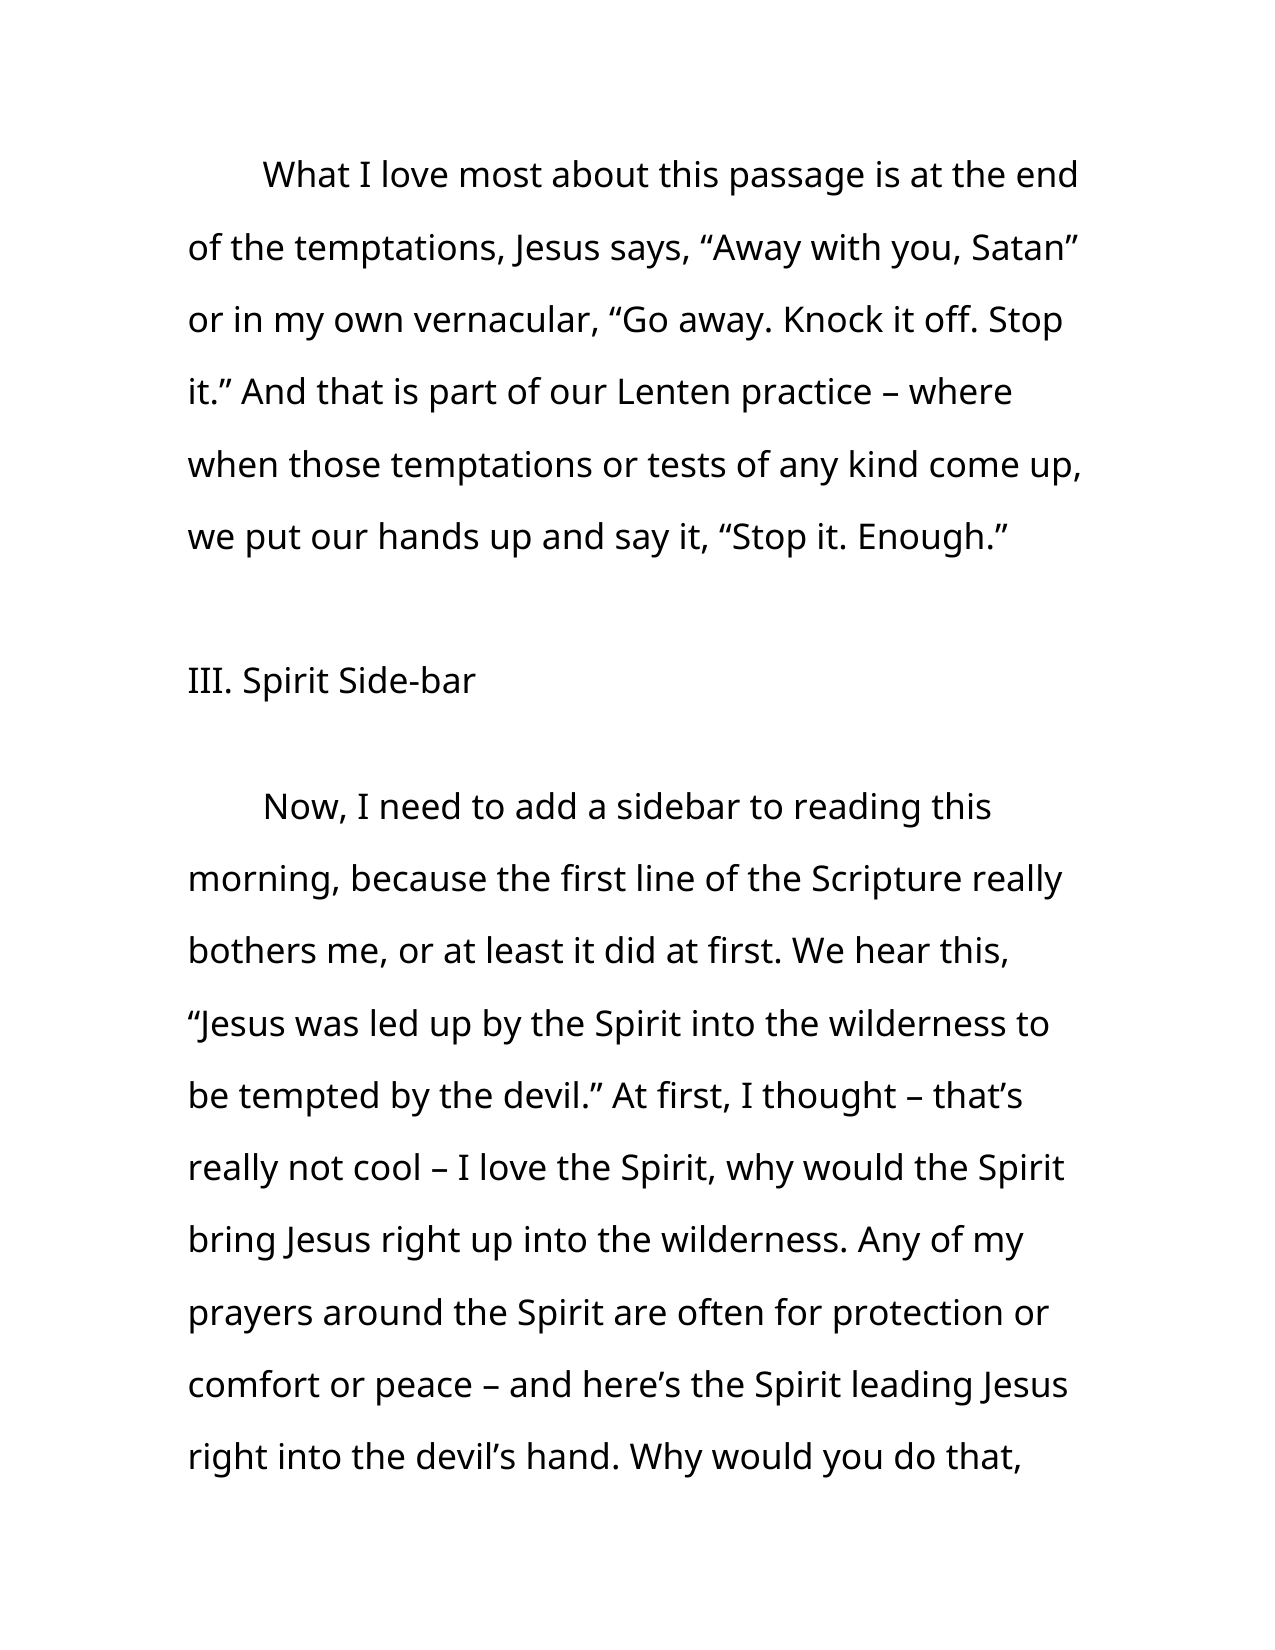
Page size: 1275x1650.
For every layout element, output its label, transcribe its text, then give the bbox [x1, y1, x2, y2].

text III. Spirit Side-bar [187, 656, 1087, 704]
text What I love most about this passage is at the end of the temptations, Jesus says, “Away with you, Satan” or in my own vernacular, “Go away. Knock it off. Stop it.” And that is part of our Lenten practice – where when those temptations or tests of any kind come up, we put our hands up and say it, “Stop it. Enough.” [187, 150, 1087, 560]
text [187, 781, 1087, 1480]
